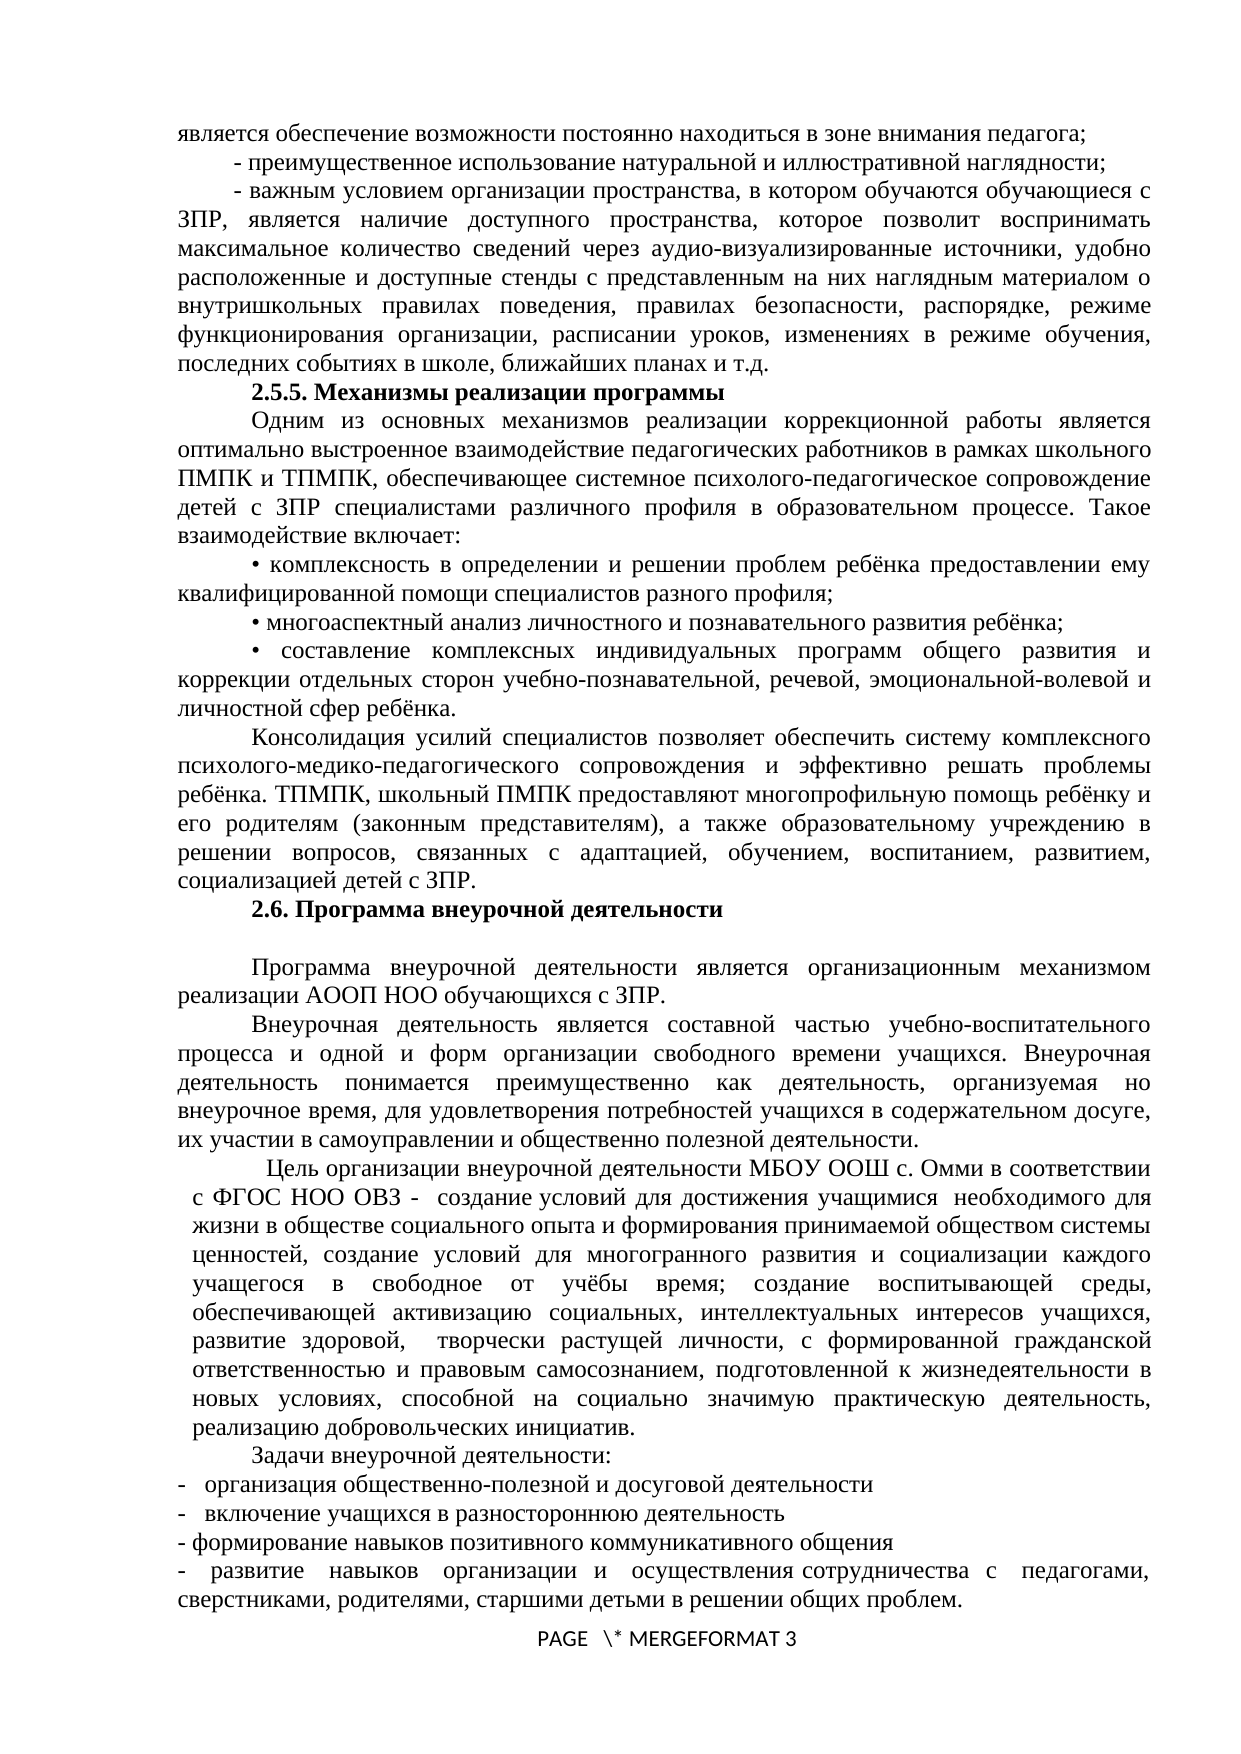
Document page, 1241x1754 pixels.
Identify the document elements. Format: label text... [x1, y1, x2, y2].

text - преимущественное использование натуральной и иллюстративной наглядности; [177, 147, 1152, 176]
text • составление комплексных индивидуальных программ общего развития и коррекции отдельных сторон учебно-познавательной, речевой, эмоциональной-волевой и личностной сфер ребёнка. [177, 636, 1152, 722]
text • комплексность в определении и решении проблем ребёнка предоставлении ему квалифицированной помощи специалистов разного профиля; [177, 549, 1152, 607]
text - формирование навыков позитивного коммуникативного общения [177, 1527, 1152, 1556]
text Программа внеурочной деятельности является организационным механизмом реализации АООП НОО обучающихся с ЗПР. [177, 952, 1152, 1009]
text - включение учащихся в разностороннюю деятельность [177, 1498, 1152, 1527]
text - важным условием организации пространства, в котором обучаются обучающиеся с ЗПР, является наличие доступного пространства, которое позволит воспринимать максимальное количество сведений через аудио-визуализированные источники, удобно расположенные и доступные стенды с представленным на них наглядным материалом о внутришкольных правилах поведения, правилах безопасности, распорядке, режиме функционирования организации, расписании уроков, изменениях в режиме обучения, последних событиях в школе, ближайших планах и т.д. [177, 176, 1152, 377]
text 2.5.5. Механизмы реализации программы [177, 377, 1152, 406]
text • многоаспектный анализ личностного и познавательного развития ребёнка; [177, 607, 1152, 636]
text Одним из основных механизмов реализации коррекционной работы является оптимально выстроенное взаимодействие педагогических работников в рамках школьного ПМПК и ТПМПК, обеспечивающее системное психолого-педагогическое сопровождение детей с ЗПР специалистами различного профиля в образовательном процессе. Такое взаимодействие включает: [177, 406, 1152, 549]
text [177, 118, 1152, 147]
text - развитие навыков организации и осуществления сотрудничества с педагогами, сверстниками, родителями, старшими детьми в решении общих проблем. [177, 1556, 1152, 1613]
text Цель организации внеурочной деятельности МБОУ ООШ с. Омми в соответствии с ФГОС НОО ОВЗ - создание условий для достижения учащимися необходимого для жизни в обществе социального опыта и формирования принимаемой обществом системы ценностей, создание условий для многогранного развития и социализации каждого учащегося в свободное от учёбы время; создание воспитывающей среды, обеспечивающей активизацию социальных, интеллектуальных интересов учащихся, развитие здоровой, творчески растущей личности, с формированной гражданской ответственностью и правовым самосознанием, подготовленной к жизнедеятельности в новых условиях, способной на социально значимую практическую деятельность, реализацию добровольческих инициатив. [192, 1153, 1152, 1441]
text Задачи внеурочной деятельности: [177, 1441, 1152, 1469]
text 2.6. Программа внеурочной деятельности [177, 894, 1152, 923]
text - организация общественно-полезной и досуговой деятельности [177, 1469, 1152, 1498]
text Консолидация усилий специалистов позволяет обеспечить систему комплексного психолого-медико-педагогического сопровождения и эффективно решать проблемы ребёнка. ТПМПК, школьный ПМПК предоставляют многопрофильную помощь ребёнку и его родителям (законным представителям), а также образовательному учреждению в решении вопросов, связанных с адаптацией, обучением, воспитанием, развитием, социализацией детей с ЗПР. [177, 722, 1152, 894]
text Внеурочная деятельность является составной частью учебно-воспитательного процесса и одной и форм организации свободного времени учащихся. Внеурочная деятельность понимается преимущественно как деятельность, организуемая но внеурочное время, для удовлетворения потребностей учащихся в содержательном досуге, их участии в самоуправлении и общественно полезной деятельности. [177, 1009, 1152, 1153]
